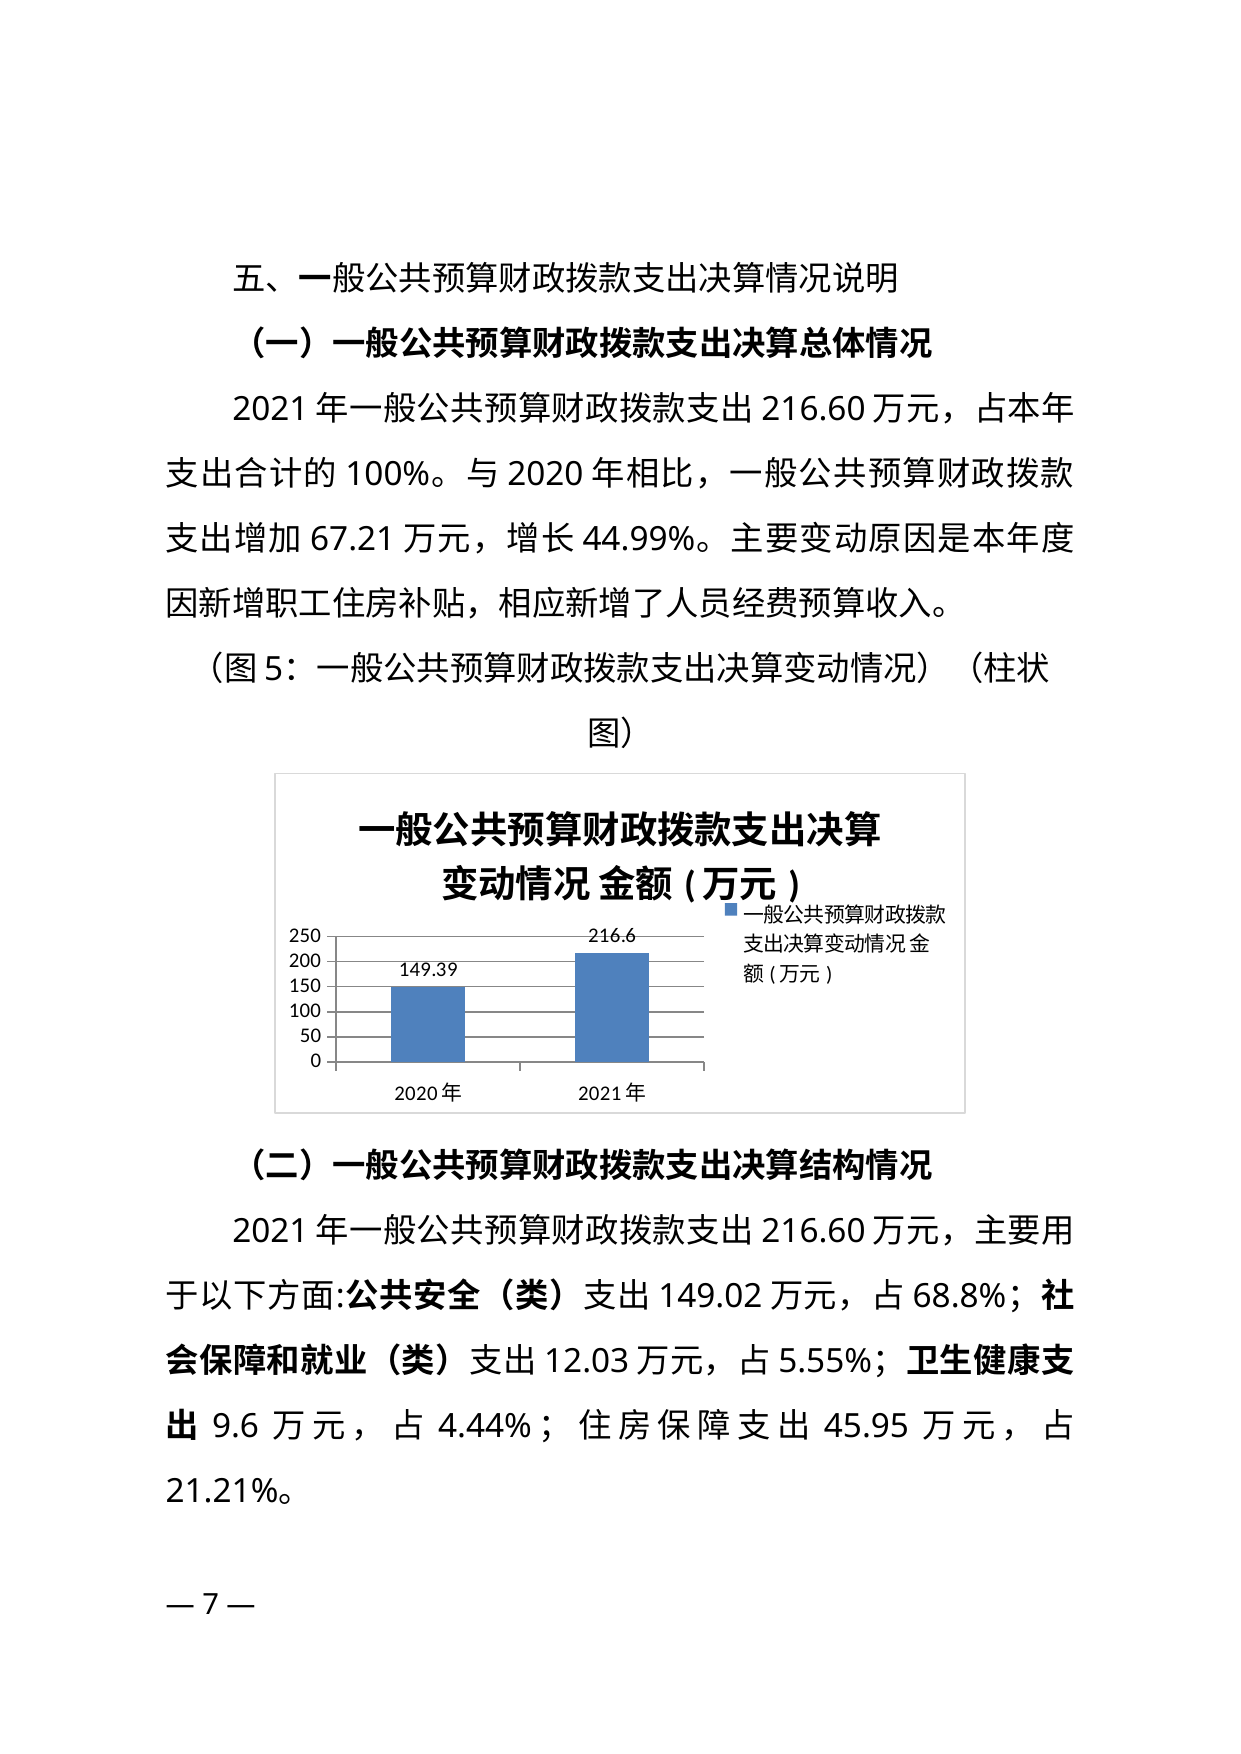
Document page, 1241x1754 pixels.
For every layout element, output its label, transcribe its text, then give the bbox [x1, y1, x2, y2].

text 2021年一般公共预算财政拨款支出216.60万元，占本年支出合计的100%。与2020年相比，一般公共预算财政拨款支出增加67.21万元，增长44.99%。主要变动原因是本年度因新增职工住房补贴，相应新增了人员经费预算收入。 [165, 373, 1075, 633]
text 五、一般公共预算财政拨款支出决算情况说明 [165, 243, 1075, 308]
text （图5：一般公共预算财政拨款支出决算变动情况）（柱状图） [165, 633, 1075, 763]
text 2021年一般公共预算财政拨款支出216.60万元，主要用于以下方面:公共安全（类）支出149.02万元，占68.8%；社会保障和就业（类）支出12.03万元，占5.55%；卫生健康支出9.6万元，占4.44%；住房保障支出45.95万元，占21.21%。 [165, 1195, 1075, 1520]
text （一）一般公共预算财政拨款支出决算总体情况 [165, 308, 1075, 373]
text （二）一般公共预算财政拨款支出决算结构情况 [165, 1130, 1075, 1195]
